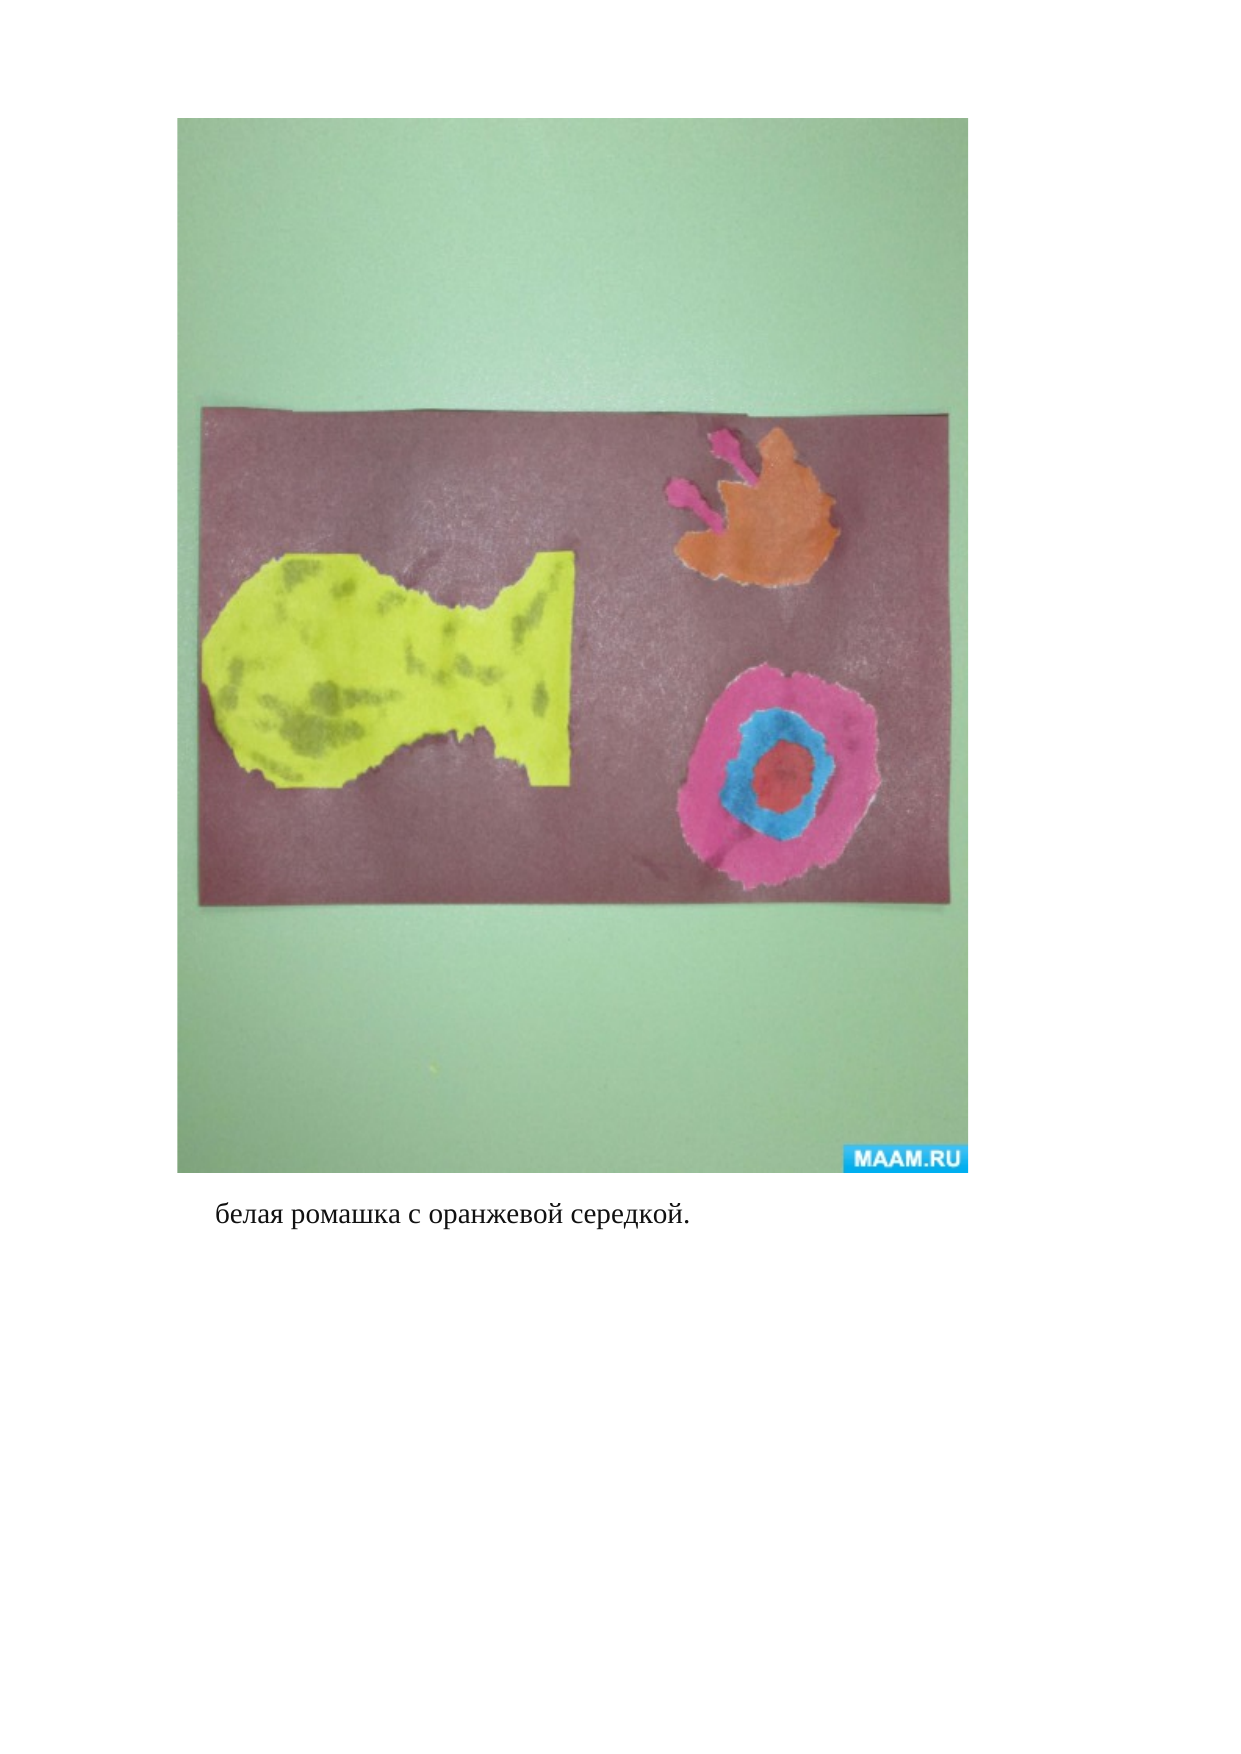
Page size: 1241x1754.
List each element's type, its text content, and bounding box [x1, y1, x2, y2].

text белая ромашка с оранжевой середкой. [177, 1196, 1152, 1229]
picture [177, 118, 969, 1173]
